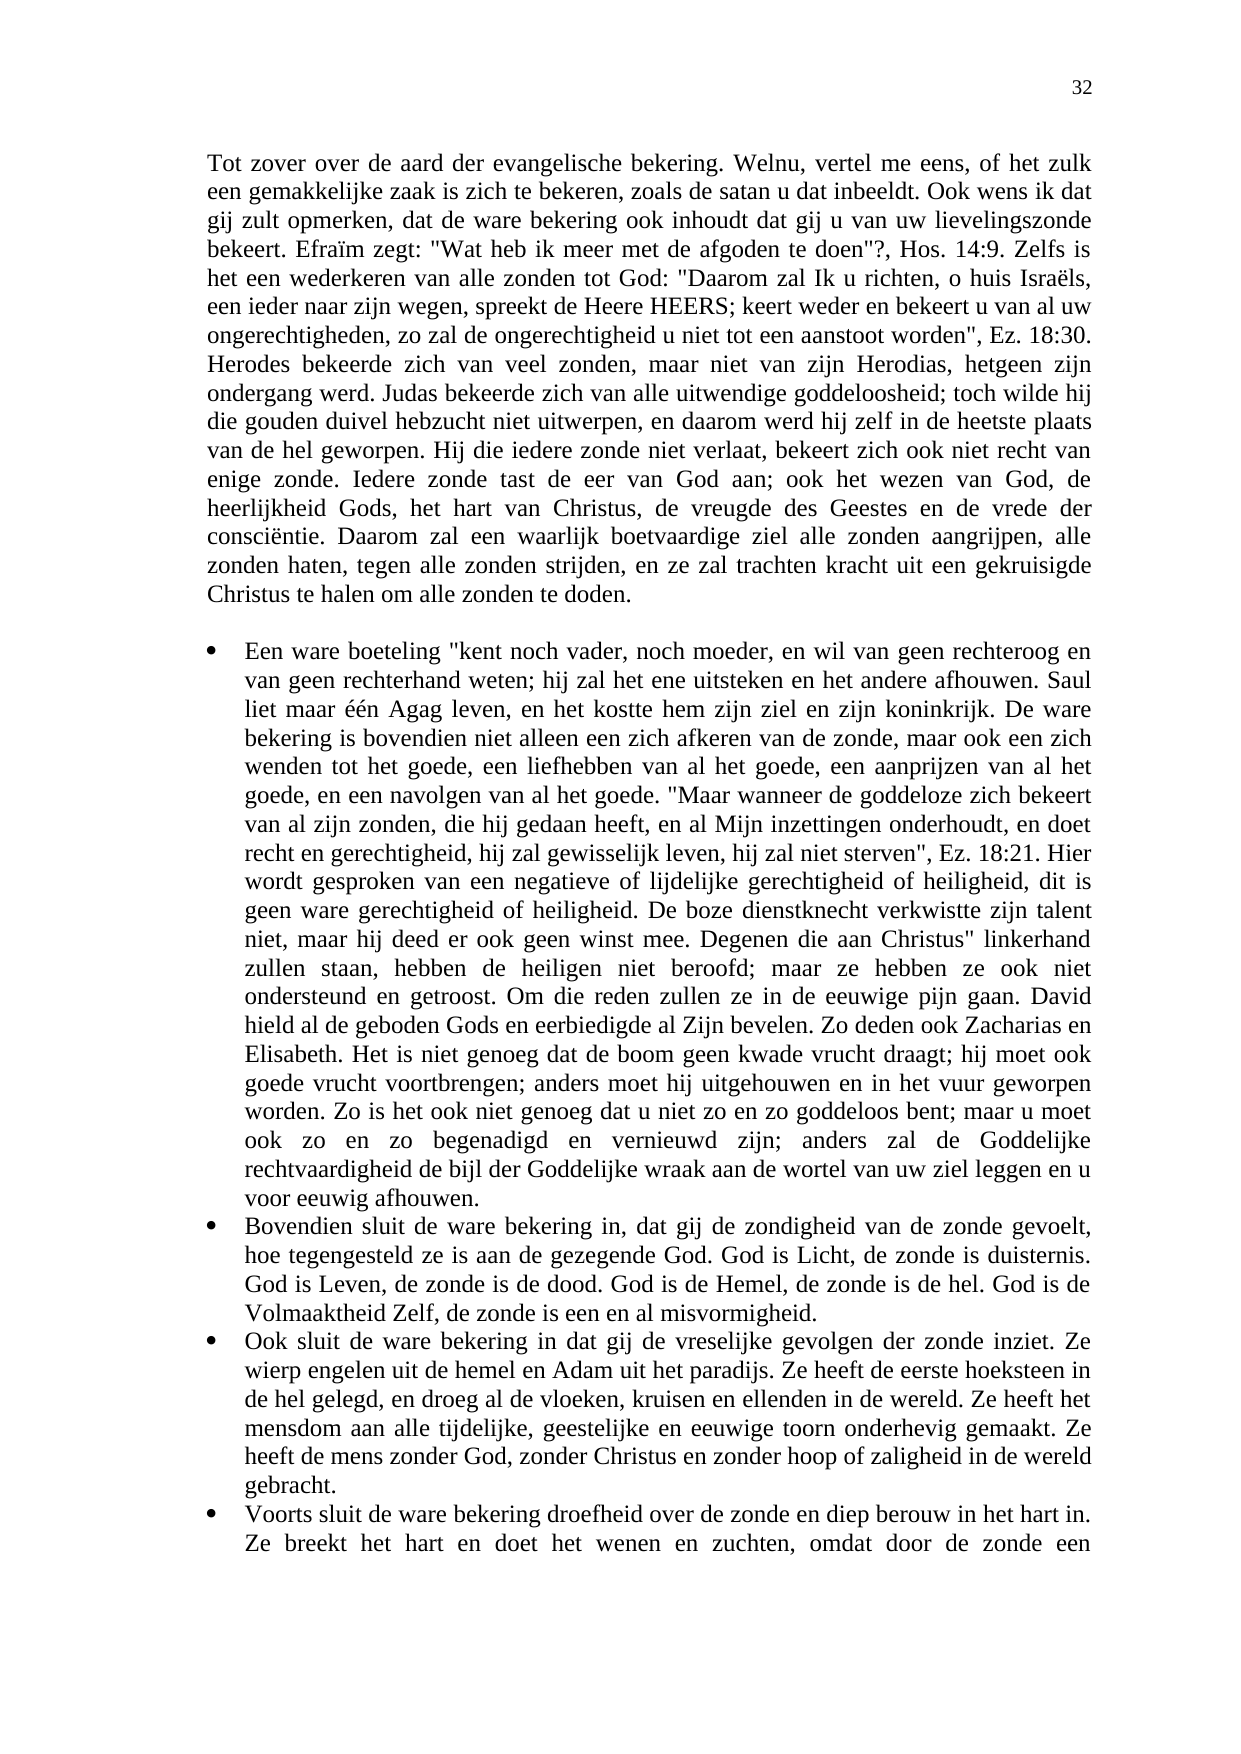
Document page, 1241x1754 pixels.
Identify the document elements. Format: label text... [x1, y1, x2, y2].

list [207, 1499, 1092, 1556]
list Ook sluit de ware bekering in dat gij de vreselijke gevolgen der zonde inziet. Ze wierp engelen uit de hemel en Adam uit het paradijs. Ze heeft de eerste hoeksteen in de hel gelegd, en droeg al de vloeken, kruisen en ellenden in de wereld. Ze heeft het mensdom aan alle tijdelijke, geestelijke en eeuwige toorn onderhevig gemaakt. Ze heeft de mens zonder God, zonder Christus en zonder hoop of zaligheid in de wereld gebracht. [207, 1326, 1092, 1499]
list Een ware boeteling "kent noch vader, noch moeder, en wil van geen rechteroog en van geen rechterhand weten; hij zal het ene uitsteken en het andere afhouwen. Saul liet maar één Agag leven, en het kostte hem zijn ziel en zijn koninkrijk. De ware bekering is bovendien niet alleen een zich afkeren van de zonde, maar ook een zich wenden tot het goede, een liefhebben van al het goede, een aanprijzen van al het goede, en een navolgen van al het goede. "Maar wanneer de goddeloze zich bekeert van al zijn zonden, die hij gedaan heeft, en al Mijn inzettingen onderhoudt, en doet recht en gerechtigheid, hij zal gewisselijk leven, hij zal niet sterven", Ez. 18:21. Hier wordt gesproken van een negatieve of lijdelijke gerechtigheid of heiligheid, dit is geen ware gerechtigheid of heiligheid. De boze dienstknecht verkwistte zijn talent niet, maar hij deed er ook geen winst mee. Degenen die aan Christus" linkerhand zullen staan, hebben de heiligen niet beroofd; maar ze hebben ze ook niet ondersteund en getroost. Om die reden zullen ze in de eeuwige pijn gaan. David hield al de geboden Gods en eerbiedigde al Zijn bevelen. Zo deden ook Zacharias en Elisabeth. Het is niet genoeg dat de boom geen kwade vrucht draagt; hij moet ook goede vrucht voortbrengen; anders moet hij uitgehouwen en in het vuur geworpen worden. Zo is het ook niet genoeg dat u niet zo en zo goddeloos bent; maar u moet ook zo en zo begenadigd en vernieuwd zijn; anders zal de Goddelijke rechtvaardigheid de bijl der Goddelijke wraak aan de wortel van uw ziel leggen en u voor eeuwig afhouwen. [207, 636, 1092, 1211]
list Bovendien sluit de ware bekering in, dat gij de zondigheid van de zonde gevoelt, hoe tegengesteld ze is aan de gezegende God. God is Licht, de zonde is duisternis. God is Leven, de zonde is de dood. God is de Hemel, de zonde is de hel. God is de Volmaaktheid Zelf, de zonde is een en al misvormigheid. [207, 1211, 1092, 1326]
text Tot zover over de aard der evangelische bekering. Welnu, vertel me eens, of het zulk een gemakkelijke zaak is zich te bekeren, zoals de satan u dat inbeeldt. Ook wens ik dat gij zult opmerken, dat de ware bekering ook inhoudt dat gij u van uw lievelingszonde bekeert. Efraïm zegt: "Wat heb ik meer met de afgoden te doen"?, Hos. 14:9. Zelfs is het een wederkeren van alle zonden tot God: "Daarom zal Ik u richten, o huis Israëls, een ieder naar zijn wegen, spreekt de Heere HEERS; keert weder en bekeert u van al uw ongerechtigheden, zo zal de ongerechtigheid u niet tot een aanstoot worden", Ez. 18:30. Herodes bekeerde zich van veel zonden, maar niet van zijn Herodias, hetgeen zijn ondergang werd. Judas bekeerde zich van alle uitwendige goddeloosheid; toch wilde hij die gouden duivel hebzucht niet uitwerpen, en daarom werd hij zelf in de heetste plaats van de hel geworpen. Hij die iedere zonde niet verlaat, bekeert zich ook niet recht van enige zonde. Iedere zonde tast de eer van God aan; ook het wezen van God, de heerlijkheid Gods, het hart van Christus, de vreugde des Geestes en de vrede der consciëntie. Daarom zal een waarlijk boetvaardige ziel alle zonden aangrijpen, alle zonden haten, tegen alle zonden strijden, en ze zal trachten kracht uit een gekruisigde Christus te halen om alle zonden te doden. [207, 148, 1092, 608]
